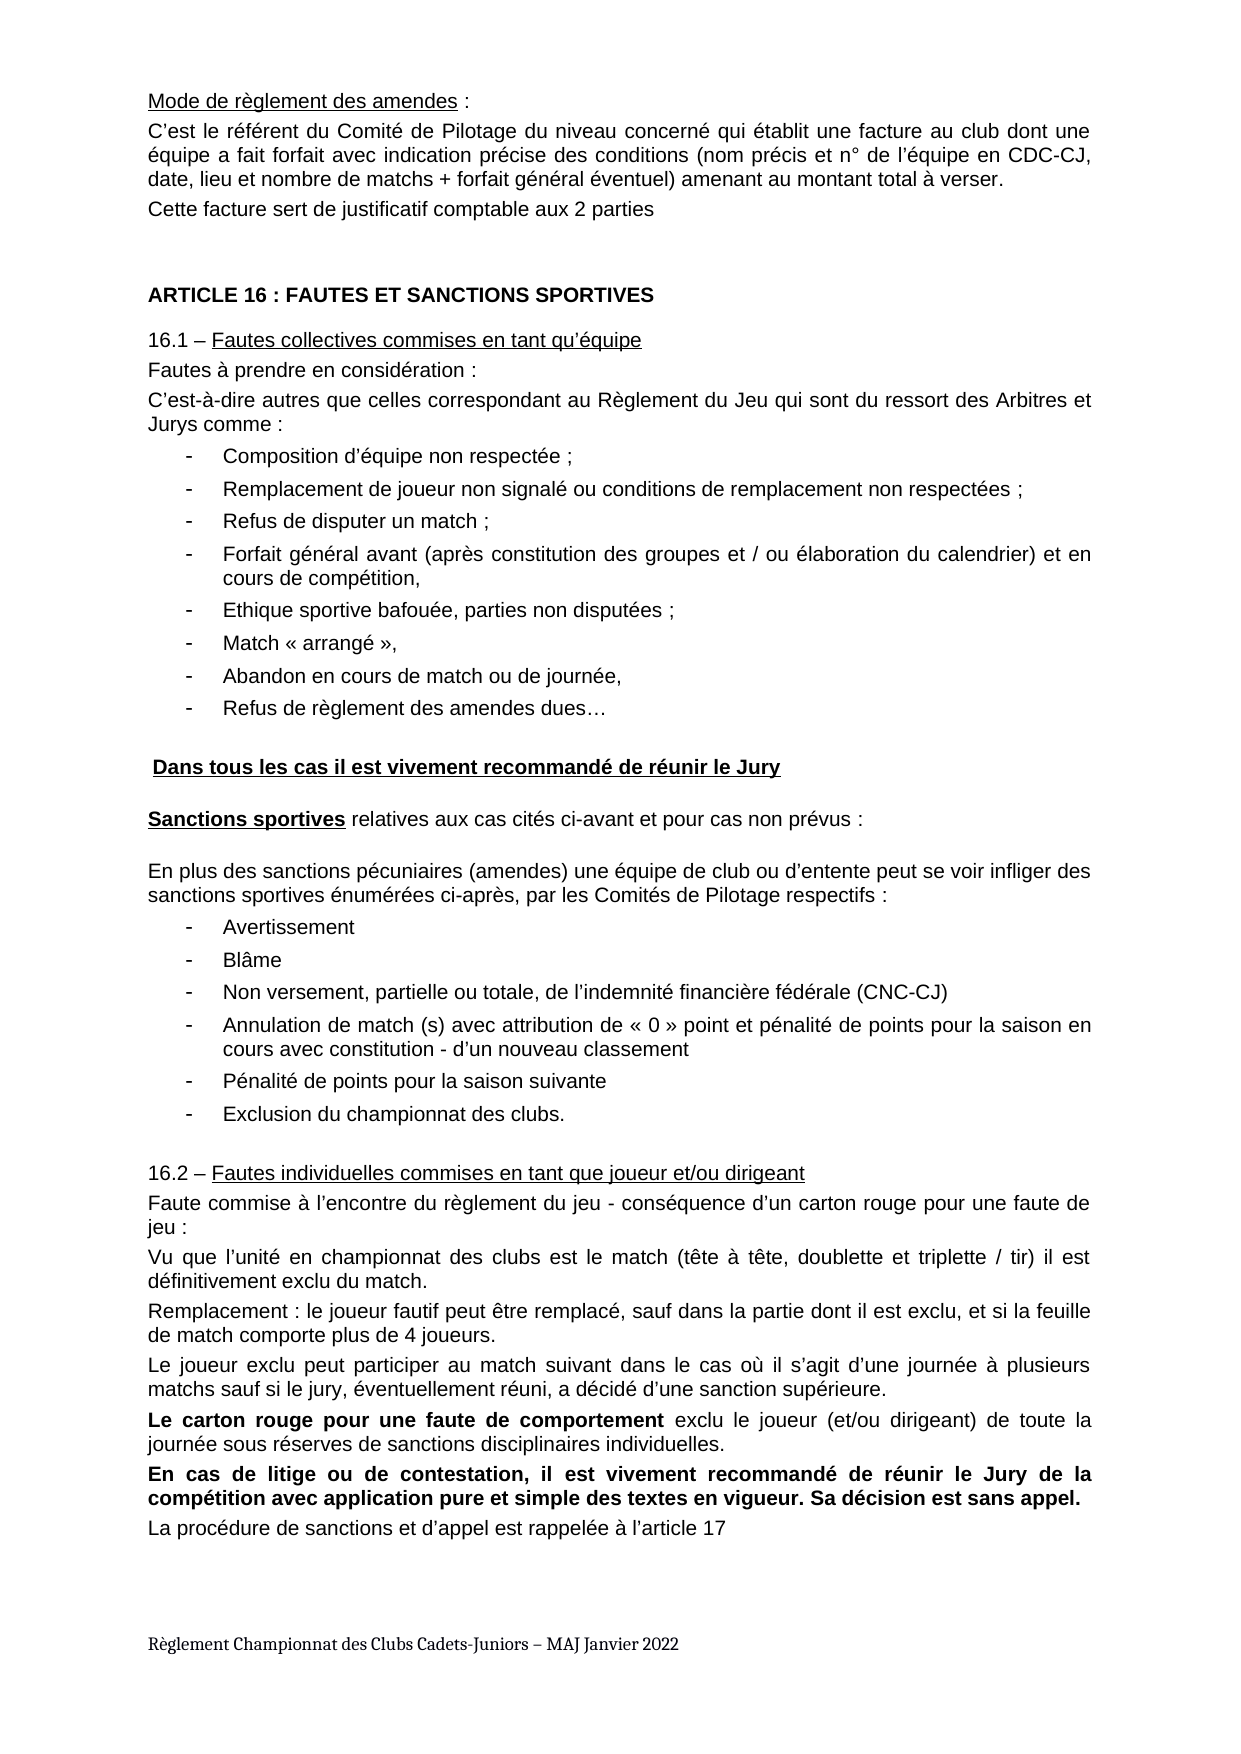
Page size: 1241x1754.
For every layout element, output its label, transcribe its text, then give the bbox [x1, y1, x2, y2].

list Match « arrangé », [185, 629, 1092, 655]
text ARTICLE 16 : FAUTES ET SANCTIONS SPORTIVES [148, 283, 1092, 307]
text La procédure de sanctions et d’appel est rappelée à l’article 17 [148, 1516, 1092, 1540]
text En cas de litige ou de contestation, il est vivement recommandé de réunir le Jury de la compétition avec application pure et simple des textes en vigueur. Sa décision est sans appel. [148, 1462, 1092, 1509]
list Exclusion du championnat des clubs. [185, 1100, 1092, 1126]
text Faute commise à l’encontre du règlement du jeu - conséquence d’un carton rouge pour une faute de jeu : [148, 1191, 1092, 1239]
text Le carton rouge pour une faute de comportement exclu le joueur (et/ou dirigeant) de toute la journée sous réserves de sanctions disciplinaires individuelles. [148, 1407, 1092, 1455]
text Vu que l’unité en championnat des clubs est le match (tête à tête, doublette et triplette / tir) il est définitivement exclu du match. [148, 1245, 1092, 1293]
list Pénalité de points pour la saison suivante [185, 1067, 1092, 1094]
text 16.2 – Fautes individuelles commises en tant que joueur et/ou dirigeant [148, 1161, 1092, 1184]
list Refus de disputer un match ; [185, 507, 1092, 534]
list Annulation de match (s) avec attribution de « 0 » point et pénalité de points pour la saison en cours avec constitution - d’un nouveau classement [185, 1011, 1092, 1061]
text Remplacement : le joueur fautif peut être remplacé, sauf dans la partie dont il est exclu, et si la feuille de match comporte plus de 4 joueurs. [148, 1299, 1092, 1347]
list Non versement, partielle ou totale, de l’indemnité financière fédérale (CNC-CJ) [185, 978, 1092, 1004]
list Refus de règlement des amendes dues… [185, 694, 1092, 721]
text C’est-à-dire autres que celles correspondant au Règlement du Jeu qui sont du ressort des Arbitres et Jurys comme : [148, 388, 1092, 436]
list Avertissement [185, 913, 1092, 939]
list Blâme [185, 946, 1092, 972]
text Cette facture sert de justificatif comptable aux 2 parties [148, 197, 1092, 221]
list Ethique sportive bafouée, parties non disputées ; [185, 596, 1092, 623]
text Mode de règlement des amendes : [148, 89, 1092, 113]
text Sanctions sportives relatives aux cas cités ci-avant et pour cas non prévus : [148, 807, 1092, 831]
list Abandon en cours de match ou de journée, [185, 662, 1092, 688]
text 16.1 – Fautes collectives commises en tant qu’équipe [148, 327, 1092, 351]
list Remplacement de joueur non signalé ou conditions de remplacement non respectées ; [185, 475, 1092, 501]
list Composition d’équipe non respectée ; [185, 442, 1092, 468]
text En plus des sanctions pécuniaires (amendes) une équipe de club ou d’entente peut se voir infliger des sanctions sportives énumérées ci-après, par les Comités de Pilotage respectifs : [148, 859, 1092, 907]
list Forfait général avant (après constitution des groupes et / ou élaboration du calendrier) et en cours de compétition, [185, 540, 1092, 590]
text Le joueur exclu peut participer au match suivant dans le cas où il s’agit d’une journée à plusieurs matchs sauf si le jury, éventuellement réuni, a décidé d’une sanction supérieure. [148, 1353, 1092, 1401]
text Dans tous les cas il est vivement recommandé de réunir le Jury [152, 755, 1092, 779]
text Fautes à prendre en considération : [148, 358, 1092, 382]
text C’est le référent du Comité de Pilotage du niveau concerné qui établit une facture au club dont une équipe a fait forfait avec indication précise des conditions (nom précis et n° de l’équipe en CDC-CJ, date, lieu et nombre de matchs + forfait général éventuel) amenant au montant total à verser. [148, 119, 1092, 191]
